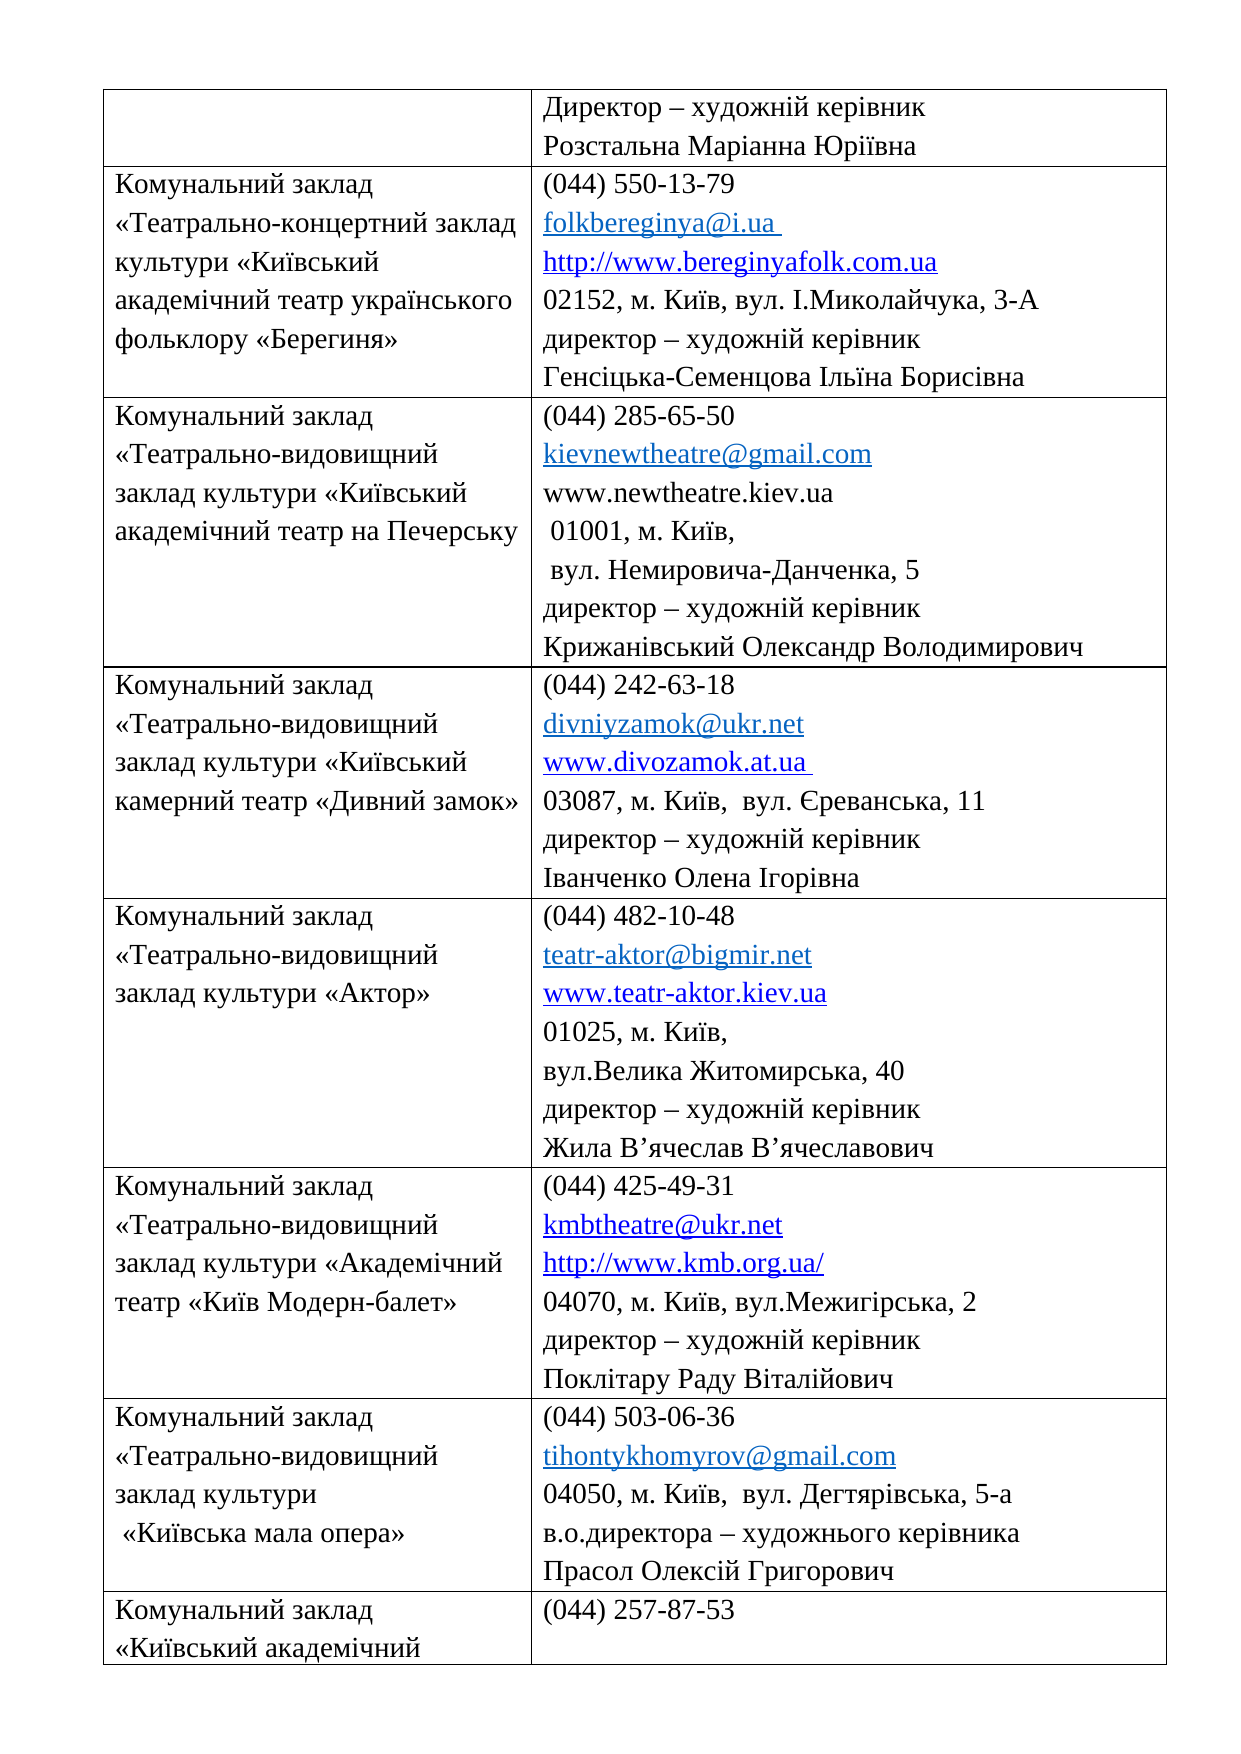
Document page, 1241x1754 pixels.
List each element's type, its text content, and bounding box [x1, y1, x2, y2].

table_cell (044) 242-63-18 divniyzamok@ukr.net www.divozamok.at.ua 03087, м. Київ, вул. Єреванська, 11 директор – художній керівник Іванченко Олена Ігорівна [532, 668, 1166, 897]
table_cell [104, 90, 531, 166]
table_cell Комунальний заклад «Театрально-видовищний заклад культури «Київський академічний театр на Печерську [104, 398, 531, 666]
table_cell (044) 503-06-36 tihontykhomyrov@gmail.com 04050, м. Київ, вул. Дегтярівська, 5-а в.о.директора – художнього керівника Прасол Олексій Григорович [532, 1399, 1166, 1591]
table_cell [532, 1592, 1166, 1664]
table_cell Комунальний заклад «Театрально-видовищний заклад культури «Київська мала опера» [104, 1399, 531, 1591]
table_cell Комунальний заклад «Театрально-видовищний заклад культури «Актор» [104, 899, 531, 1167]
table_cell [532, 90, 1166, 166]
table_cell (044) 425-49-31 kmbtheatre@ukr.net http://www.kmb.org.ua/ 04070, м. Київ, вул.Межигірська, 2 директор – художній керівник Поклітару Раду Віталійович [532, 1168, 1166, 1398]
table_cell (044) 285-65-50 kievnewtheatre@gmail.com www.newtheatre.kiev.ua 01001, м. Київ, вул. Немировича-Данченка, 5 директор – художній керівник Крижанівський Олександр Володимирович [532, 398, 1166, 666]
table_cell Комунальний заклад «Театрально-видовищний заклад культури «Київський камерний театр «Дивний замок» [104, 668, 531, 897]
table_cell Комунальний заклад «Театрально-концертний заклад культури «Київський академічний театр українського фольклору «Берегиня» [104, 167, 531, 397]
table_cell (044) 550-13-79 folkbereginya@i.ua http://www.bereginyafolk.com.ua 02152, м. Київ, вул. І.Миколайчука, 3-А директор – художній керівник Генсіцька-Семенцова Ільїна Борисівна [532, 167, 1166, 397]
table_cell Комунальний заклад «Театрально-видовищний заклад культури «Академічний театр «Київ Модерн-балет» [104, 1168, 531, 1398]
table_cell (044) 482-10-48 teatr-aktor@bigmir.net www.teatr-aktor.kiev.ua 01025, м. Київ, вул.Велика Житомирська, 40 директор – художній керівник Жила В’ячеслав В’ячеславович [532, 899, 1166, 1167]
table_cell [104, 1592, 531, 1664]
